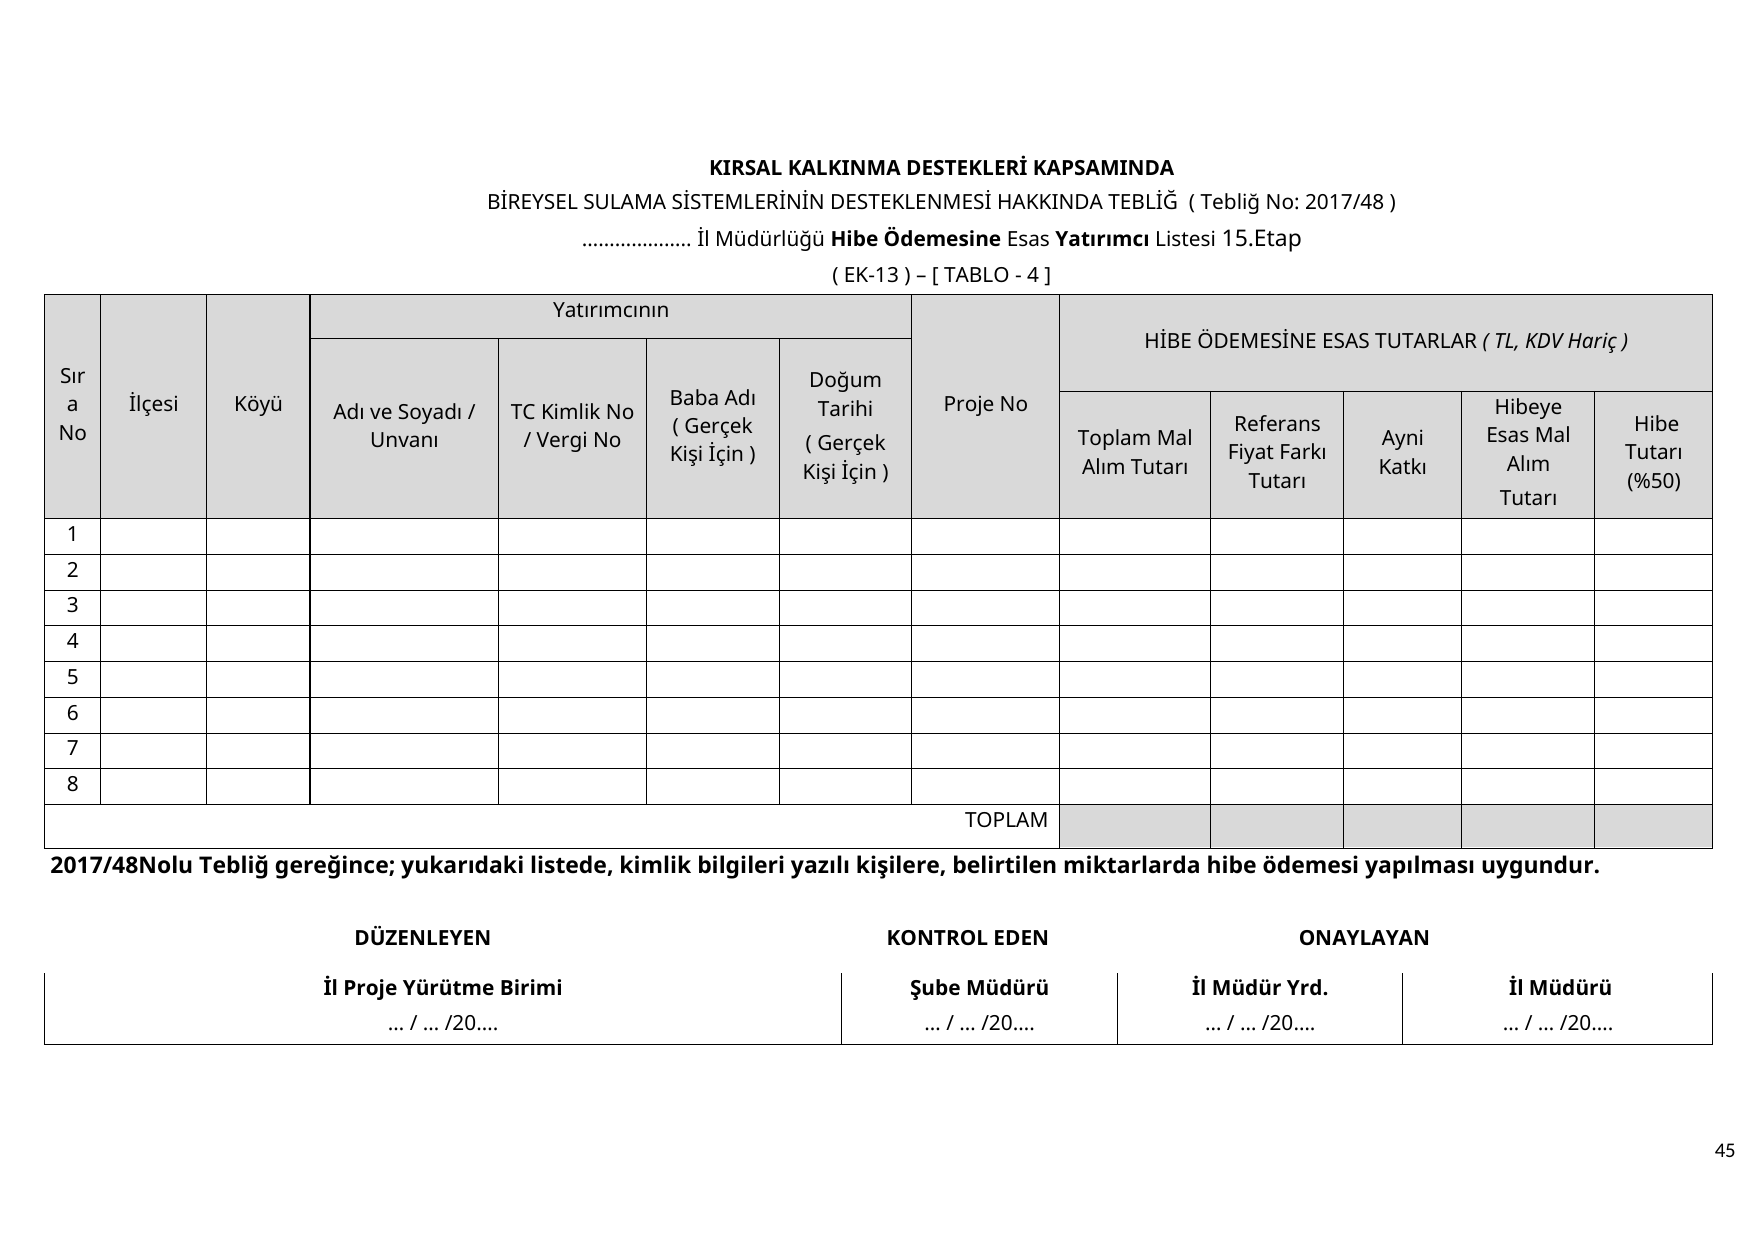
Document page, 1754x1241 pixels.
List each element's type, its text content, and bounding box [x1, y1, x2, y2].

table_cell [311, 662, 498, 697]
text KIRSAL KALKINMA DESTEKLERİ KAPSAMINDA [148, 153, 1736, 181]
table_cell [1211, 734, 1343, 768]
table_cell [647, 626, 779, 661]
table_cell [912, 734, 1059, 768]
table_cell [912, 662, 1059, 697]
table_cell [207, 519, 309, 554]
table_cell [1595, 769, 1712, 804]
table_cell 6 [45, 698, 100, 732]
table_cell [1462, 519, 1594, 554]
table_cell Ayni Katkı [1344, 392, 1461, 518]
table_cell [499, 555, 646, 589]
table_cell [207, 734, 309, 768]
table_header Sıra No [45, 295, 100, 518]
table_cell [1211, 662, 1343, 697]
text ……………….. İl Müdürlüğü Hibe Ödemesine Esas Yatırımcı Listesi 15.Etap [148, 222, 1736, 253]
table_cell [1344, 555, 1461, 589]
table_cell [311, 698, 498, 732]
table_cell [1462, 555, 1594, 589]
table_cell Toplam Mal Alım Tutarı [1060, 392, 1210, 518]
table_cell [101, 591, 206, 625]
table_cell [1462, 769, 1594, 804]
table_cell [1344, 662, 1461, 697]
table_cell [1595, 591, 1712, 625]
table_cell [207, 591, 309, 625]
table_header İlçesi [101, 295, 206, 518]
text ( EK-13 ) – [ TABLO - 4 ] [148, 260, 1736, 288]
table_cell [1595, 698, 1712, 732]
table_cell [1344, 734, 1461, 768]
table_cell TC Kimlik No / Vergi No [499, 339, 646, 518]
table_cell [1060, 555, 1210, 589]
table_cell [647, 519, 779, 554]
table_cell [101, 555, 206, 589]
table_cell [1344, 519, 1461, 554]
table_cell 1 [45, 519, 100, 554]
table_cell [1060, 734, 1210, 768]
table_cell [1060, 519, 1210, 554]
table_cell [1060, 698, 1210, 732]
table_cell 2 [45, 555, 100, 589]
table_cell Şube Müdürü … / … /20…. [842, 973, 1117, 1044]
table_cell [311, 626, 498, 661]
table_cell [780, 698, 911, 732]
table_cell [1462, 662, 1594, 697]
table_cell [647, 555, 779, 589]
table_cell [1060, 662, 1210, 697]
table_cell [780, 519, 911, 554]
table_cell [1211, 591, 1343, 625]
table_cell [912, 555, 1059, 589]
table_cell [1595, 805, 1712, 847]
table_cell [499, 734, 646, 768]
table_cell [647, 698, 779, 732]
table_cell Hibe Tutarı (%50) [1595, 392, 1712, 518]
table_cell [1595, 734, 1712, 768]
table_cell 3 [45, 591, 100, 625]
table_cell [311, 734, 498, 768]
table_cell [1211, 698, 1343, 732]
table_header KONTROL EDEN [628, 924, 1118, 973]
table_cell [912, 519, 1059, 554]
table_cell 7 [45, 734, 100, 768]
table_cell [1462, 626, 1594, 661]
table_cell [780, 734, 911, 768]
table_cell [780, 769, 911, 804]
table_header HİBE ÖDEMESİNE ESAS TUTARLAR ( TL, KDV Hariç ) [1060, 295, 1712, 391]
table_cell [1462, 734, 1594, 768]
table_cell [780, 626, 911, 661]
table_cell [780, 591, 911, 625]
table_cell [1060, 591, 1210, 625]
table_cell [207, 555, 309, 589]
table_cell [1344, 626, 1461, 661]
table_cell [499, 698, 646, 732]
table_cell [1595, 555, 1712, 589]
table_cell [207, 698, 309, 732]
table_cell [311, 555, 498, 589]
table_cell [101, 626, 206, 661]
table_cell [1211, 519, 1343, 554]
table_cell [101, 519, 206, 554]
table_cell [311, 519, 498, 554]
table_header Proje No [912, 295, 1059, 518]
table_cell [1344, 591, 1461, 625]
table_cell [1344, 805, 1461, 847]
table_cell [101, 734, 206, 768]
text BİREYSEL SULAMA SİSTEMLERİNİN DESTEKLENMESİ HAKKINDA TEBLİĞ ( Tebliğ No: 2017/48 ) [148, 187, 1736, 216]
table_cell [780, 662, 911, 697]
table_cell [912, 591, 1059, 625]
table_cell TOPLAM [45, 805, 1059, 847]
table_cell [1344, 769, 1461, 804]
table_cell [499, 662, 646, 697]
table_cell [1462, 698, 1594, 732]
table_cell [101, 662, 206, 697]
table_cell [499, 626, 646, 661]
table_cell [647, 769, 779, 804]
table_cell [1344, 698, 1461, 732]
table_cell İl Proje Yürütme Birimi … / … /20…. [45, 973, 841, 1044]
table_cell Referans Fiyat Farkı Tutarı [1211, 392, 1343, 518]
table_cell [311, 769, 498, 804]
table_header ONAYLAYAN [1119, 924, 1610, 973]
table_cell [1211, 626, 1343, 661]
text 2017/48Nolu Tebliğ gereğince; yukarıdaki listede, kimlik bilgileri yazılı kişilere, belirtilen miktarlarda hibe ödemesi yapılması uygundur. [44, 848, 1754, 880]
table_cell [1595, 662, 1712, 697]
table_cell [1060, 626, 1210, 661]
table_cell 4 [45, 626, 100, 661]
table_cell [1060, 805, 1210, 847]
table_cell 8 [45, 769, 100, 804]
table_cell İl Müdürü … / … /20…. [1403, 973, 1712, 1044]
table_cell [101, 698, 206, 732]
table_cell [647, 734, 779, 768]
table_cell İl Müdür Yrd. … / … /20…. [1118, 973, 1402, 1044]
table_cell [101, 769, 206, 804]
table_cell [1595, 519, 1712, 554]
table_header DÜZENLEYEN [136, 924, 627, 973]
table_cell [780, 555, 911, 589]
table_cell [1060, 769, 1210, 804]
table_cell [647, 662, 779, 697]
table_header Yatırımcının [311, 295, 911, 338]
table_cell [912, 769, 1059, 804]
table_cell [1595, 626, 1712, 661]
table_cell [207, 626, 309, 661]
table_cell Baba Adı ( Gerçek Kişi İçin ) [647, 339, 779, 518]
table_cell [1211, 769, 1343, 804]
table_cell [1211, 805, 1343, 847]
table_cell [499, 769, 646, 804]
table_cell [912, 698, 1059, 732]
table_cell [1211, 555, 1343, 589]
table_cell Adı ve Soyadı / Unvanı [311, 339, 498, 518]
table_header Köyü [207, 295, 309, 518]
table_cell 5 [45, 662, 100, 697]
table_cell Doğum Tarihi ( Gerçek Kişi İçin ) [780, 339, 911, 518]
table_cell [207, 769, 309, 804]
table_cell [207, 662, 309, 697]
table_cell [912, 626, 1059, 661]
table_cell Hibeye Esas Mal Alım Tutarı [1462, 392, 1594, 518]
table_cell [499, 591, 646, 625]
table_cell [647, 591, 779, 625]
table_cell [1462, 805, 1594, 847]
table_cell [311, 591, 498, 625]
table_cell [1462, 591, 1594, 625]
table_cell [499, 519, 646, 554]
